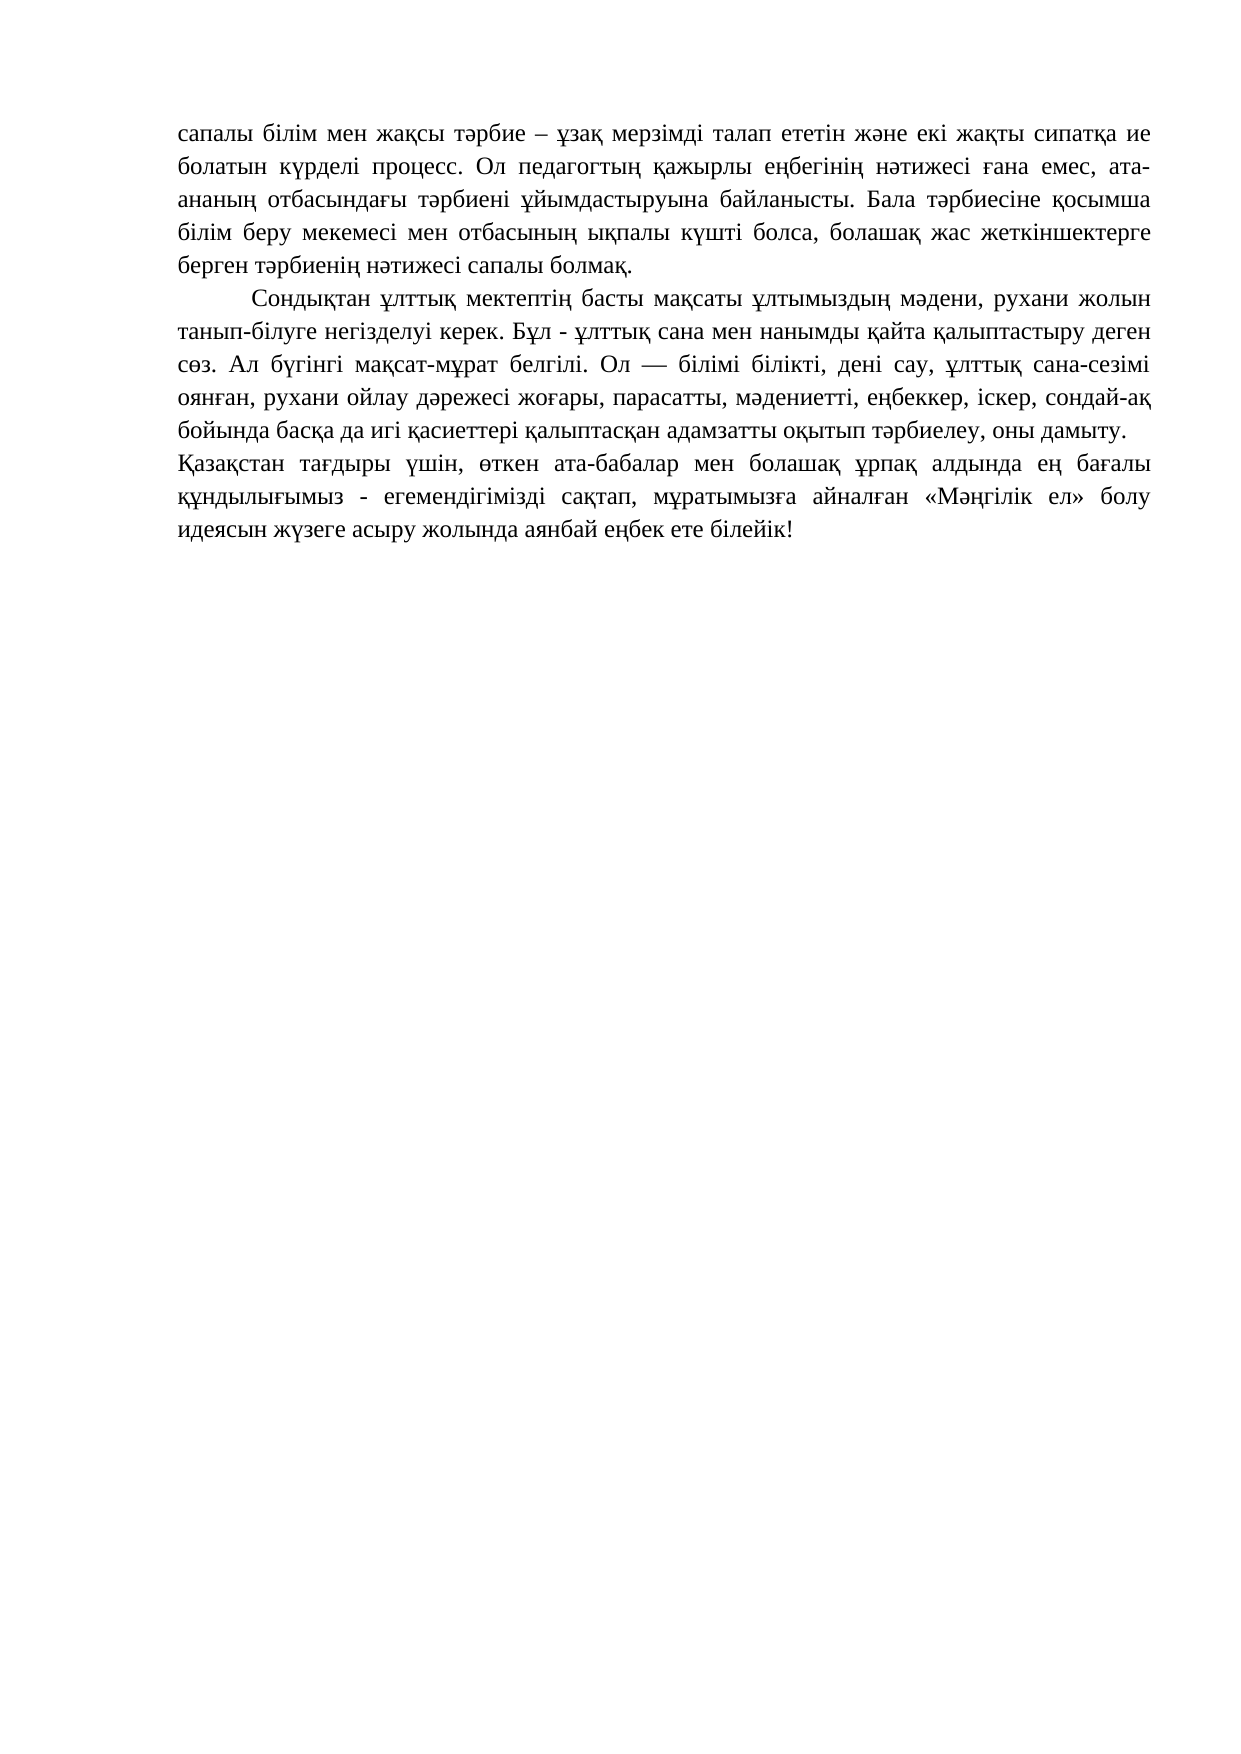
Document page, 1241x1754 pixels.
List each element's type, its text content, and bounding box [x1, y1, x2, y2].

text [177, 118, 1152, 279]
text Қазақстан тағдыры үшін, өткен ата-бабалар мен болашақ ұрпақ алдында ең бағалы құндылығымыз - егемендігімізді сақтап, мұратымызға айналған «Мәңгілік ел» болу идеясын жүзеге асыру жолында аянбай еңбек ете білейік! [177, 448, 1152, 543]
text Сондықтан ұлттық мектептің басты мақсаты ұлтымыздың мәдени, рухани жолын танып-білуге негізделуі керек. Бұл - ұлттық сана мен нанымды қайта қалыптастыру деген сөз. Ал бүгінгі мақсат-мұрат белгілі. Ол — білімі білікті, дені сау, ұлттық сана-сезімі оянған, рухани ойлау дәрежесі жоғары, парасатты, мәдениетті, еңбеккер, іскер, сондай-ақ бойында басқа да игі қасиеттері қалыптасқан адамзатты оқытып тәрбиелеу, оны дамыту. [177, 283, 1152, 444]
